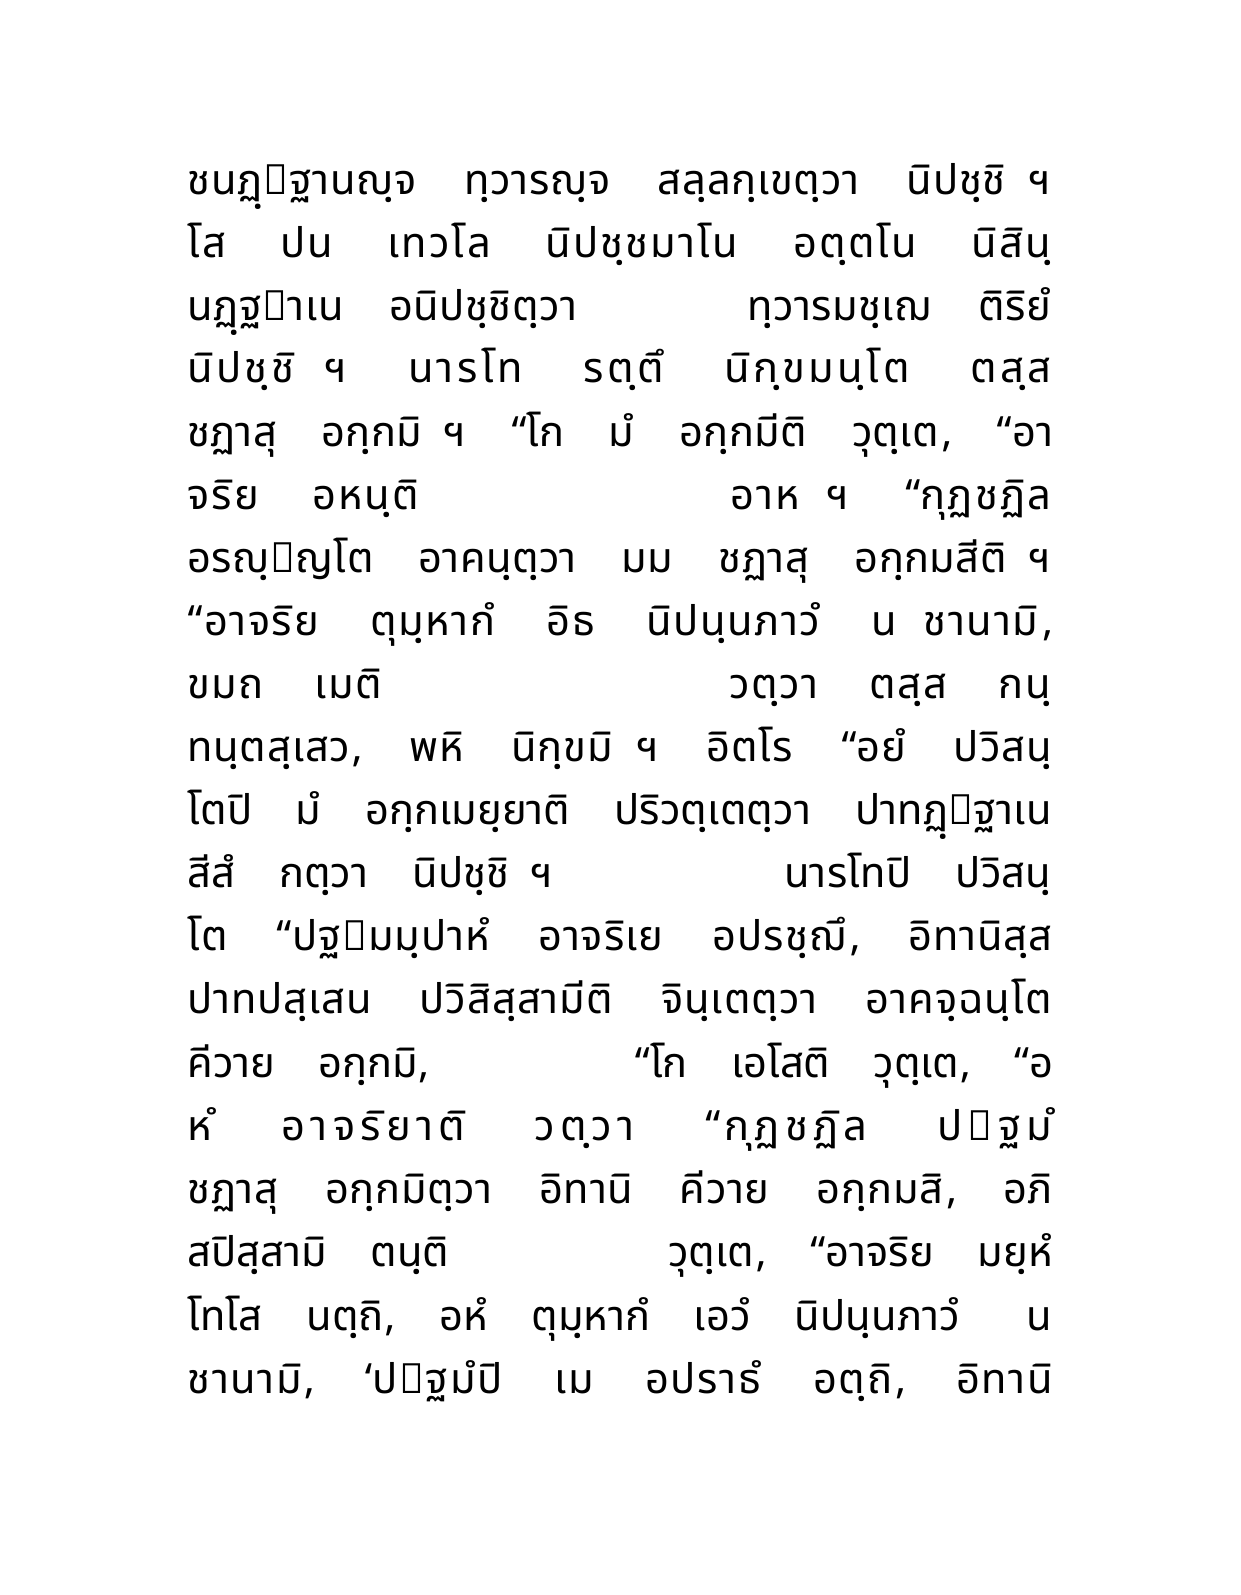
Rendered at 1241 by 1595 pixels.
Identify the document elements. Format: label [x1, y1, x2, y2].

text [187, 150, 1053, 1412]
